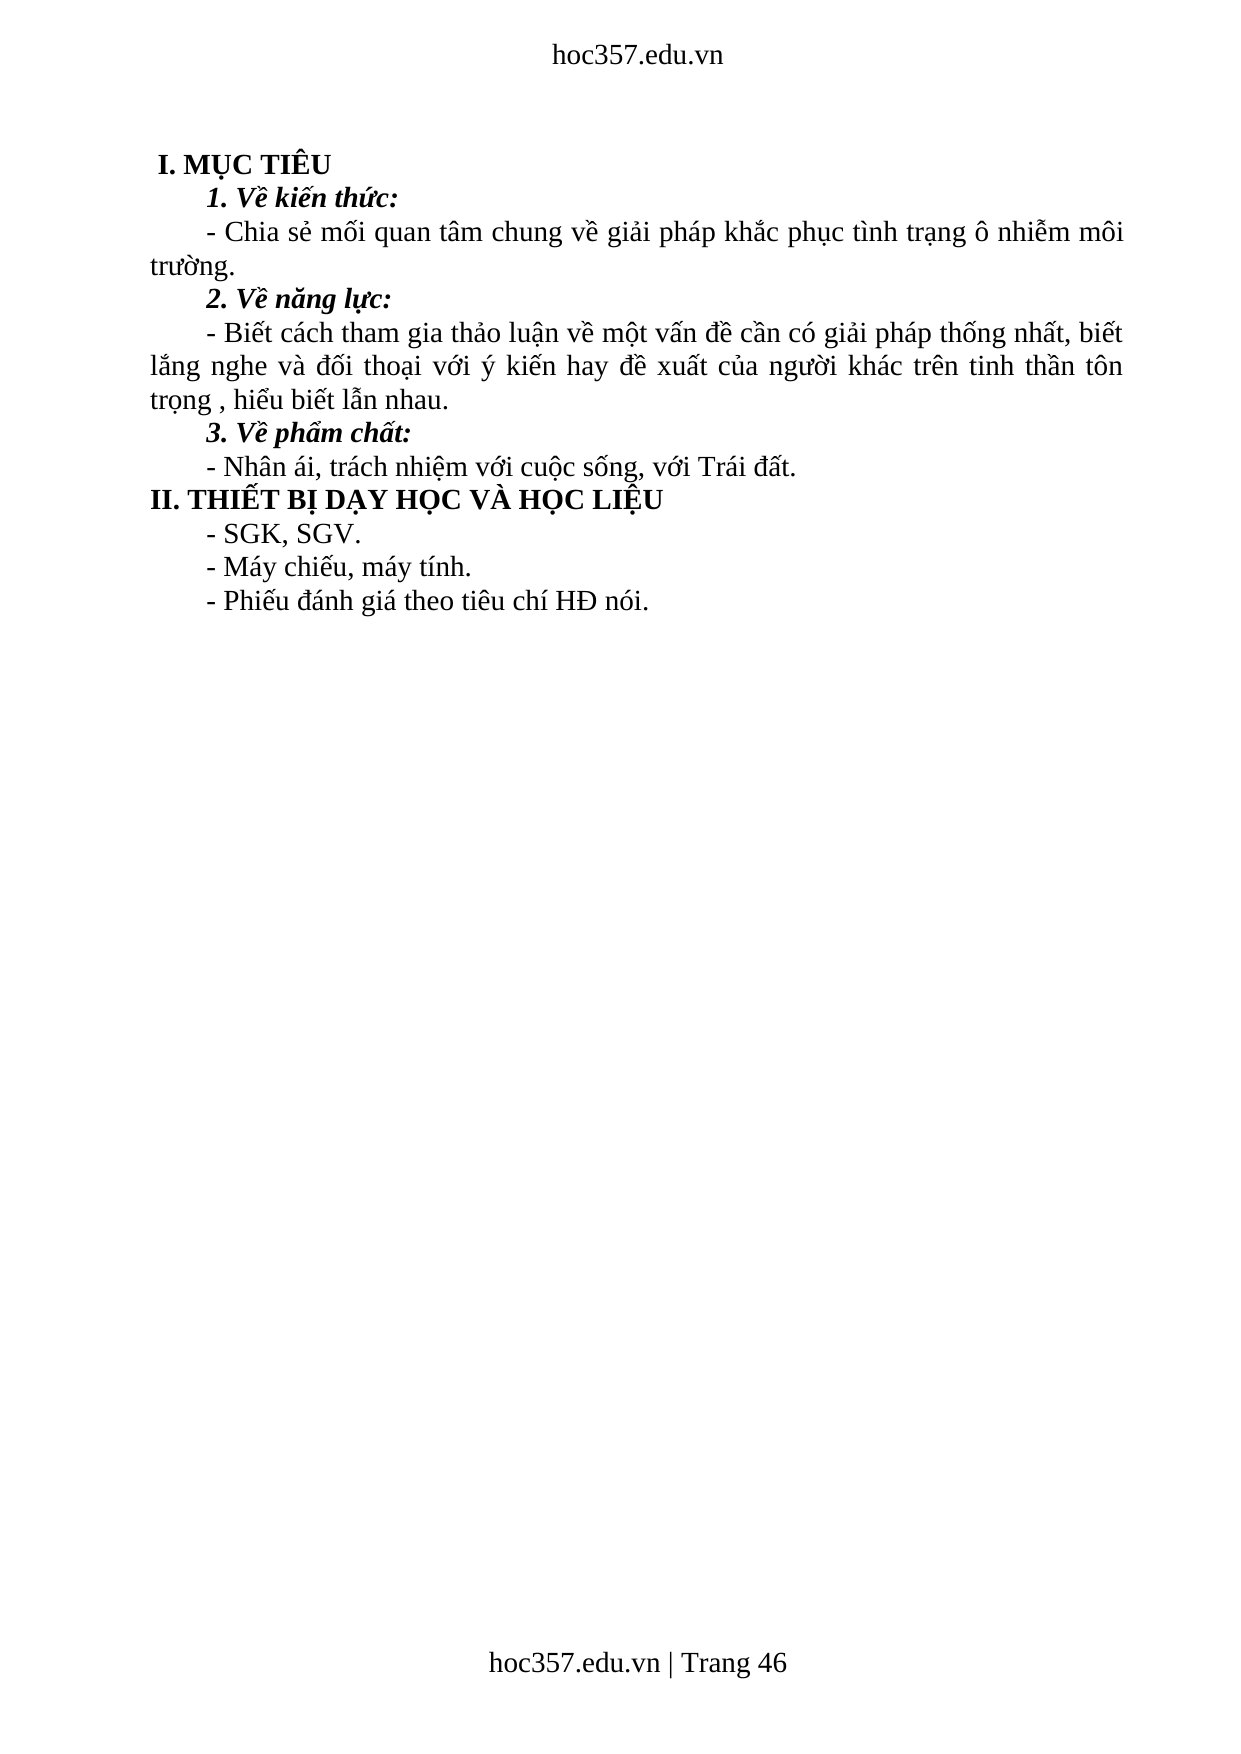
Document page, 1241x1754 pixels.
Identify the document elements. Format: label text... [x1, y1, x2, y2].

text I. MỤC TIÊU [150, 147, 1126, 181]
text - Máy chiếu, máy tính. [150, 549, 1126, 583]
text 1. Về kiến thức: [150, 181, 1126, 214]
text II. THIẾT BỊ DẠY HỌC VÀ HỌC LIỆU [150, 482, 1126, 516]
text - Biết cách tham gia thảo luận về một vấn đề cần có giải pháp thống nhất, biết lắng nghe và đối thoại với ý kiến hay đề xuất của người khác trên tinh thần tôn trọng , hiểu biết lẫn nhau. [150, 315, 1126, 415]
text 3. Về phẩm chất: [150, 415, 1126, 449]
text 2. Về năng lực: [150, 281, 1126, 315]
text - Nhân ái, trách nhiệm với cuộc sống, với Trái đất. [150, 449, 1126, 482]
text - Chia sẻ mối quan tâm chung về giải pháp khắc phục tình trạng ô nhiễm môi trường. [150, 214, 1126, 281]
text - SGK, SGV. [150, 516, 1126, 549]
text - Phiếu đánh giá theo tiêu chí HĐ nói. [150, 583, 1126, 617]
